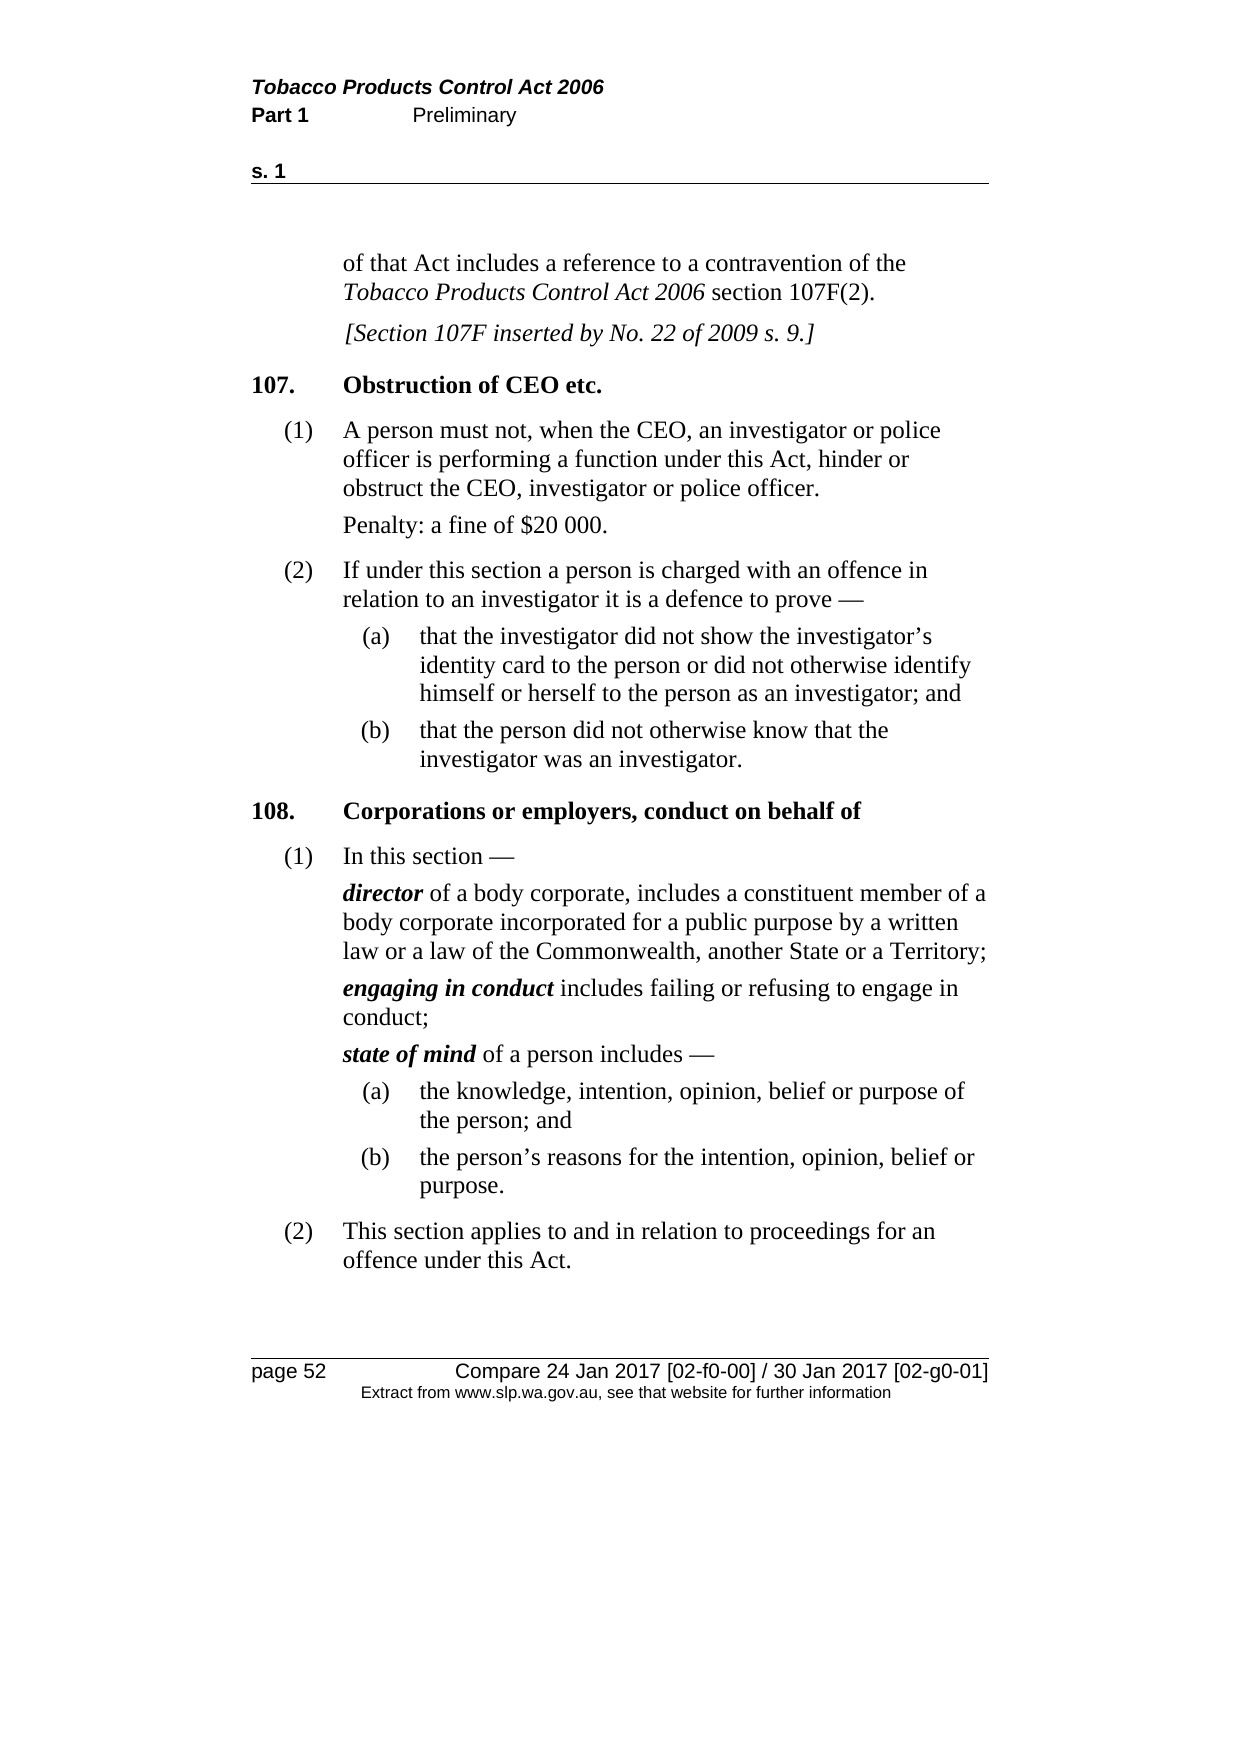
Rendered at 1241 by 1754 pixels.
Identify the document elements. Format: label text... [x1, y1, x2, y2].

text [251, 248, 989, 306]
text (2) If under this section a person is charged with an offence in relation to an investigator it is a defence to prove — [251, 555, 989, 613]
text (b) that the person did not otherwise know that the investigator was an investigator. [251, 716, 989, 773]
text (a) the knowledge, intention, opinion, belief or purpose of the person; and [251, 1076, 989, 1133]
subtitle 108. Corporations or employers, conduct on behalf of [251, 796, 989, 825]
text director of a body corporate, includes a constituent member of a body corporate incorporated for a public purpose by a written law or a law of the Commonwealth, another State or a Territory; [251, 878, 989, 965]
text (1) A person must not, when the CEO, an investigator or police officer is performing a function under this Act, hinder or obstruct the CEO, investigator or police officer. [251, 415, 989, 501]
text engaging in conduct includes failing or refusing to engage in conduct; [251, 973, 989, 1031]
text (2) This section applies to and in relation to proceedings for an offence under this Act. [251, 1216, 989, 1273]
text [Section 107F inserted by No. 22 of 2009 s. 9.] [251, 318, 989, 347]
text (b) the person’s reasons for the intention, opinion, belief or purpose. [251, 1142, 989, 1199]
text Penalty: a fine of $20 000. [251, 510, 989, 538]
text (a) that the investigator did not show the investigator’s identity card to the person or did not otherwise identify himself or herself to the person as an investigator; and [251, 621, 989, 707]
subtitle 107. Obstruction of CEO etc. [251, 370, 989, 398]
text state of mind of a person includes — [251, 1039, 989, 1068]
text (1) In this section — [251, 841, 989, 870]
